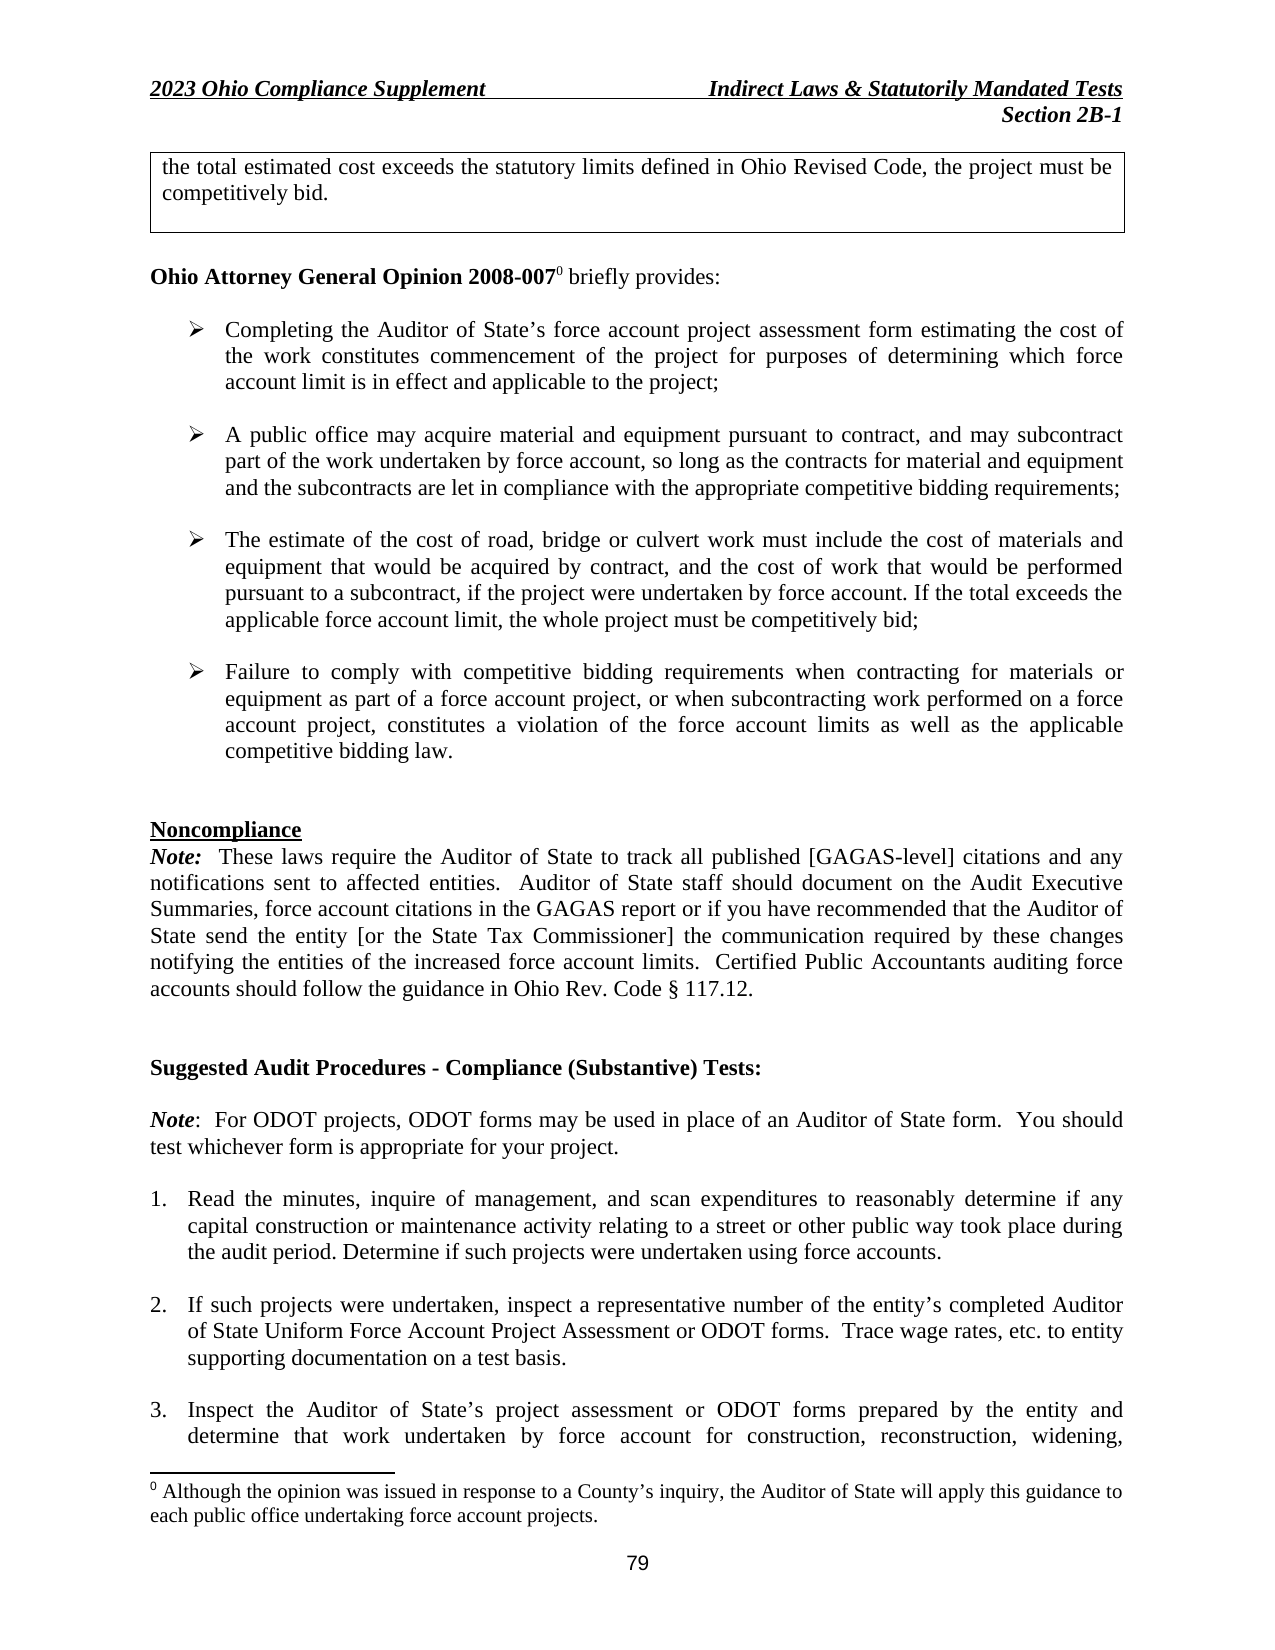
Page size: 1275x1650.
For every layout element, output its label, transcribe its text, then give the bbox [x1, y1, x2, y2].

text Noncompliance [150, 816, 1125, 843]
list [150, 1396, 1125, 1449]
list The estimate of the cost of road, bridge or culvert work must include the cost of materials and equipment that would be acquired by contract, and the cost of work that would be performed pursuant to a subcontract, if the project were undertaken by force account. If the total exceeds the applicable force account limit, the whole project must be competitively bid; [187, 527, 1125, 632]
list Read the minutes, inquire of management, and scan expenditures to reasonably determine if any capital construction or maintenance activity relating to a street or other public way took place during the audit period. Determine if such projects were undertaken using force accounts. [150, 1185, 1125, 1264]
text Note: These laws require the Auditor of State to track all published [GAGAS-level] citations and any notifications sent to affected entities. Auditor of State staff should document on the Audit Executive Summaries, force account citations in the GAGAS report or if you have recommended that the Auditor of State send the entity [or the State Tax Commissioner] the communication required by these changes notifying the entities of the increased force account limits. Certified Public Accountants auditing force accounts should follow the guidance in Ohio Rev. Code § 117.12. [150, 843, 1125, 1001]
list Completing the Auditor of State’s force account project assessment form estimating the cost of the work constitutes commencement of the project for purposes of determining which force account limit is in effect and applicable to the project; [187, 316, 1125, 395]
text Suggested Audit Procedures - Compliance (Substantive) Tests: [150, 1054, 1125, 1080]
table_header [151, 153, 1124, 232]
list A public office may acquire material and equipment pursuant to contract, and may subcontract part of the work undertaken by force account, so long as the contracts for material and equipment and the subcontracts are let in compliance with the appropriate competitive bidding requirements; [187, 421, 1125, 500]
text Ohio Attorney General Opinion 2008-007 briefly provides: [150, 263, 1125, 289]
list If such projects were undertaken, inspect a representative number of the entity’s completed Auditor of State Uniform Force Account Project Assessment or ODOT forms. Trace wage rates, etc. to entity supporting documentation on a test basis. [150, 1291, 1125, 1370]
text Note: For ODOT projects, ODOT forms may be used in place of an Auditor of State form. You should test whichever form is appropriate for your project. [150, 1106, 1125, 1159]
list Failure to comply with competitive bidding requirements when contracting for materials or equipment as part of a force account project, or when subcontracting work performed on a force account project, constitutes a violation of the force account limits as well as the applicable competitive bidding law. [187, 658, 1125, 764]
